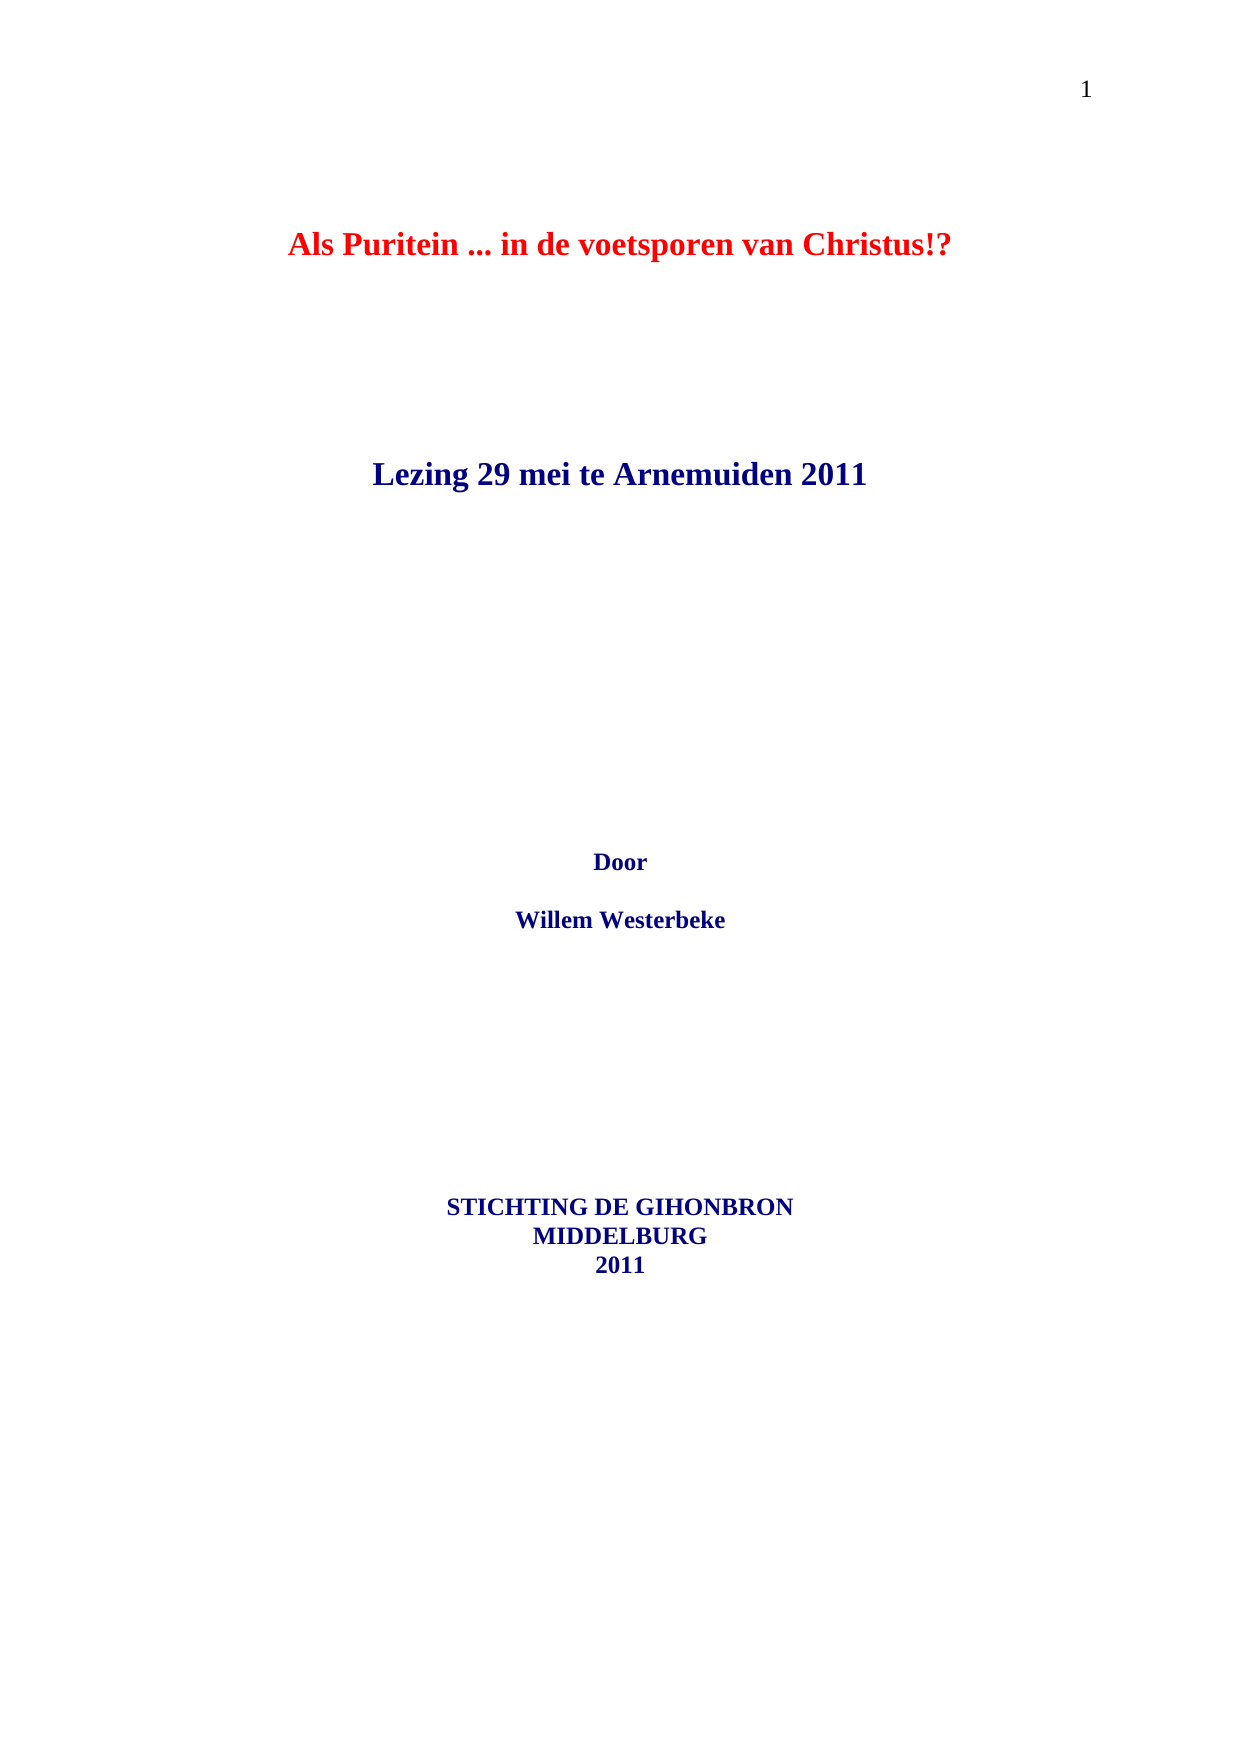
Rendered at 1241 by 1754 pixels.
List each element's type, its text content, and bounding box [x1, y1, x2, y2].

text MIDDELBURG [148, 1221, 1092, 1250]
text Lezing 29 mei te Arnemuiden 2011 [148, 454, 1092, 493]
text Willem Westerbeke [148, 905, 1092, 933]
text Als Puritein ... in de voetsporen van Christus!? [148, 224, 1092, 263]
text STICHTING DE GIHONBRON [148, 1192, 1092, 1221]
text 2011 [148, 1250, 1092, 1278]
text Door [148, 847, 1092, 876]
